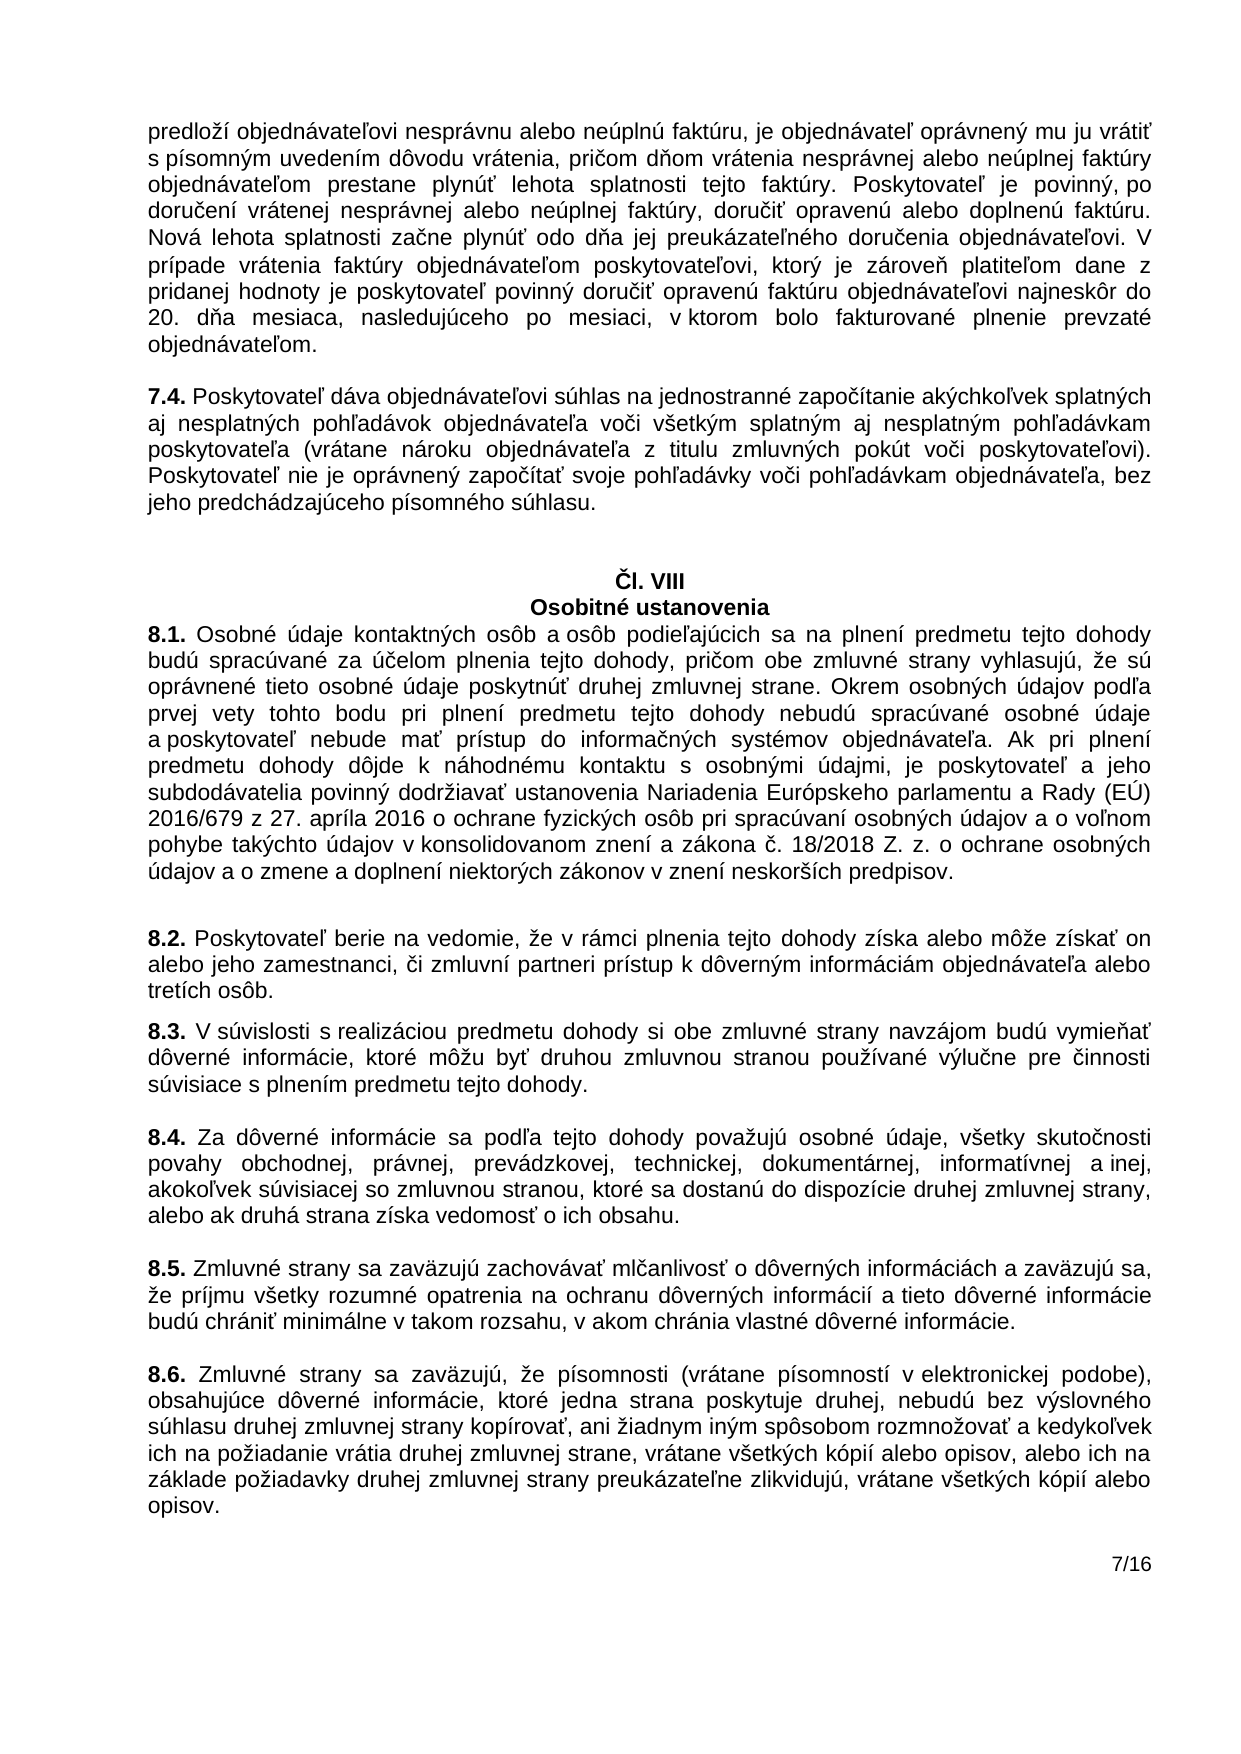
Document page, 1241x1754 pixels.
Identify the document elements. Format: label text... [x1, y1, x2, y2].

list 8.4. Za dôverné informácie sa podľa tejto dohody považujú osobné údaje, všetky skutočnosti povahy obchodnej, právnej, prevádzkovej, technickej, dokumentárnej, informatívnej a inej, akokoľvek súvisiacej so zmluvnou stranou, ktoré sa dostanú do dispozície druhej zmluvnej strany, alebo ak druhá strana získa vedomosť o ich obsahu. [148, 1123, 1152, 1229]
list 8.5. Zmluvné strany sa zaväzujú zachovávať mlčanlivosť o dôverných informáciách a zaväzujú sa, že príjmu všetky rozumné opatrenia na ochranu dôverných informácií a tieto dôverné informácie budú chrániť minimálne v takom rozsahu, v akom chránia vlastné dôverné informácie. [148, 1255, 1152, 1334]
text 8.2. Poskytovateľ berie na vedomie, že v rámci plnenia tejto dohody získa alebo môže získať on alebo jeho zamestnanci, či zmluvní partneri prístup k dôverným informáciám objednávateľa alebo tretích osôb. [148, 925, 1152, 1004]
text Čl. VIII [148, 568, 1152, 594]
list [148, 118, 1152, 357]
text 8.1. Osobné údaje kontaktných osôb a osôb podieľajúcich sa na plnení predmetu tejto dohody budú spracúvané za účelom plnenia tejto dohody, pričom obe zmluvné strany vyhlasujú, že sú oprávnené tieto osobné údaje poskytnúť druhej zmluvnej strane. Okrem osobných údajov podľa prvej vety tohto bodu pri plnení predmetu tejto dohody nebudú spracúvané osobné údaje a poskytovateľ nebude mať prístup do informačných systémov objednávateľa. Ak pri plnení predmetu dohody dôjde k náhodnému kontaktu s osobnými údajmi, je poskytovateľ a jeho subdodávatelia povinný dodržiavať ustanovenia Nariadenia Európskeho parlamentu a Rady (EÚ) 2016/679 z 27. apríla 2016 o ochrane fyzických osôb pri spracúvaní osobných údajov a o voľnom pohybe takýchto údajov v konsolidovanom znení a zákona č. 18/2018 Z. z. o ochrane osobných údajov a o zmene a doplnení niektorých zákonov v znení neskorších predpisov. [148, 621, 1152, 884]
text Osobitné ustanovenia [148, 594, 1152, 621]
list 8.3. V súvislosti s realizáciou predmetu dohody si obe zmluvné strany navzájom budú vymieňať dôverné informácie, ktoré môžu byť druhou zmluvnou stranou používané výlučne pre činnosti súvisiace s plnením predmetu tejto dohody. [148, 1018, 1152, 1097]
list 8.6. Zmluvné strany sa zaväzujú, že písomnosti (vrátane písomností v elektronickej podobe), obsahujúce dôverné informácie, ktoré jedna strana poskytuje druhej, nebudú bez výslovného súhlasu druhej zmluvnej strany kopírovať, ani žiadnym iným spôsobom rozmnožovať a kedykoľvek ich na požiadanie vrátia druhej zmluvnej strane, vrátane všetkých kópií alebo opisov, alebo ich na základe požiadavky druhej zmluvnej strany preukázateľne zlikvidujú, vrátane všetkých kópií alebo opisov. [148, 1361, 1152, 1519]
text 7.4. Poskytovateľ dáva objednávateľovi súhlas na jednostranné započítanie akýchkoľvek splatných aj nesplatných pohľadávok objednávateľa voči všetkým splatným aj nesplatným pohľadávkam poskytovateľa (vrátane nároku objednávateľa z titulu zmluvných pokút voči poskytovateľovi). Poskytovateľ nie je oprávnený započítať svoje pohľadávky voči pohľadávkam objednávateľa, bez jeho predchádzajúceho písomného súhlasu. [148, 383, 1152, 515]
